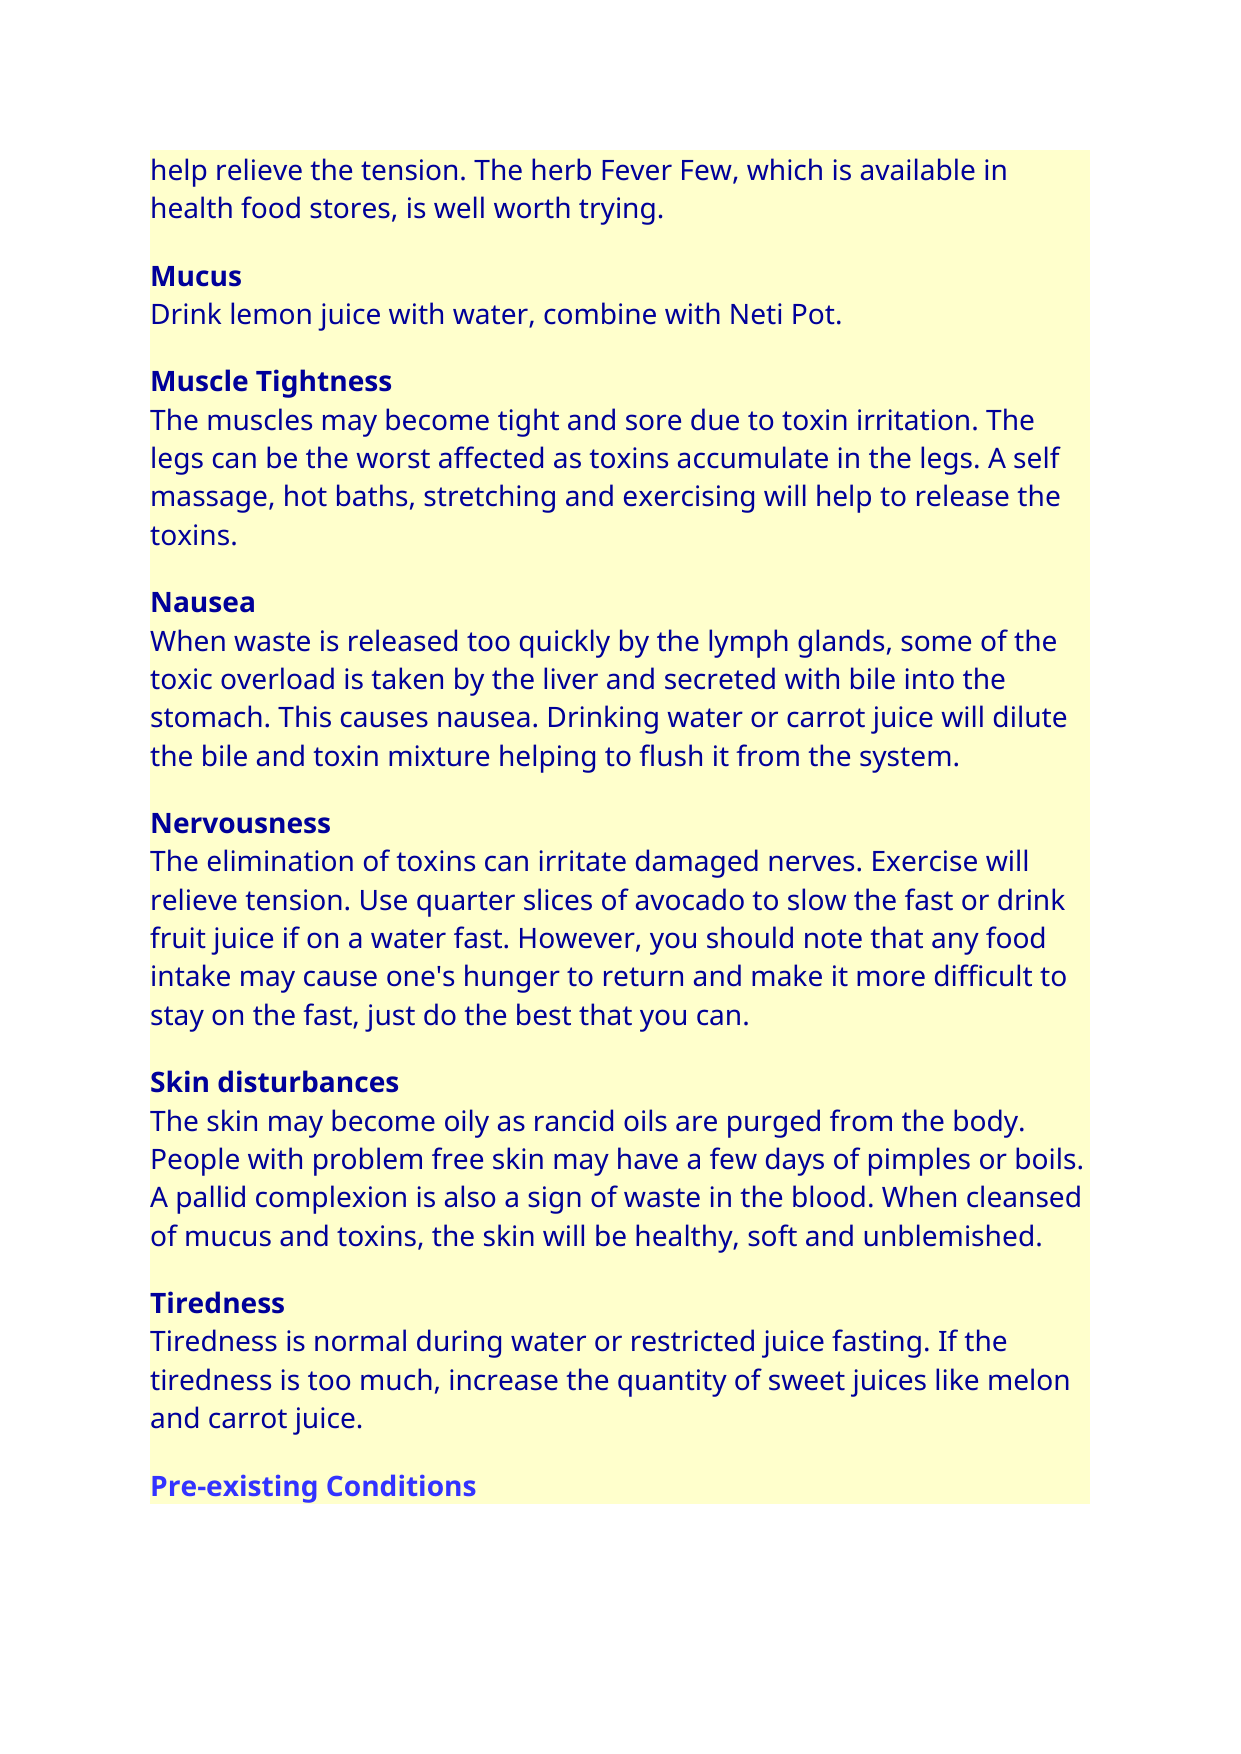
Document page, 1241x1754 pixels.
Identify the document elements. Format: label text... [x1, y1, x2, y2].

text Pre-existing Conditions [150, 1466, 1090, 1504]
text Muscle Tightness The muscles may become tight and sore due to toxin irritation. The legs can be the worst affected as toxins accumulate in the legs. A self massage, hot baths, stretching and exercising will help to release the toxins. [150, 362, 1090, 553]
text Skin disturbances The skin may become oily as rancid oils are purged from the body. People with problem free skin may have a few days of pimples or boils. A pallid complexion is also a sign of waste in the blood. When cleansed of mucus and toxins, the skin will be healthy, soft and unblemished. [150, 1062, 1090, 1254]
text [150, 150, 1090, 227]
text Tiredness Tiredness is normal during water or restricted juice fasting. If the tiredness is too much, increase the quantity of sweet juices like melon and carrot juice. [150, 1283, 1090, 1437]
text Nausea When waste is released too quickly by the lymph glands, some of the toxic overload is taken by the liver and secreted with bile into the stomach. This causes nausea. Drinking water or carrot juice will dilute the bile and toxin mixture helping to flush it from the system. [150, 582, 1090, 774]
text Mucus Drink lemon juice with water, combine with Neti Pot. [150, 256, 1090, 332]
text Nervousness The elimination of toxins can irritate damaged nerves. Exercise will relieve tension. Use quarter slices of avocado to slow the fast or drink fruit juice if on a water fast. However, you should note that any food intake may cause one's hunger to return and make it more difficult to stay on the fast, just do the best that you can. [150, 803, 1090, 1033]
